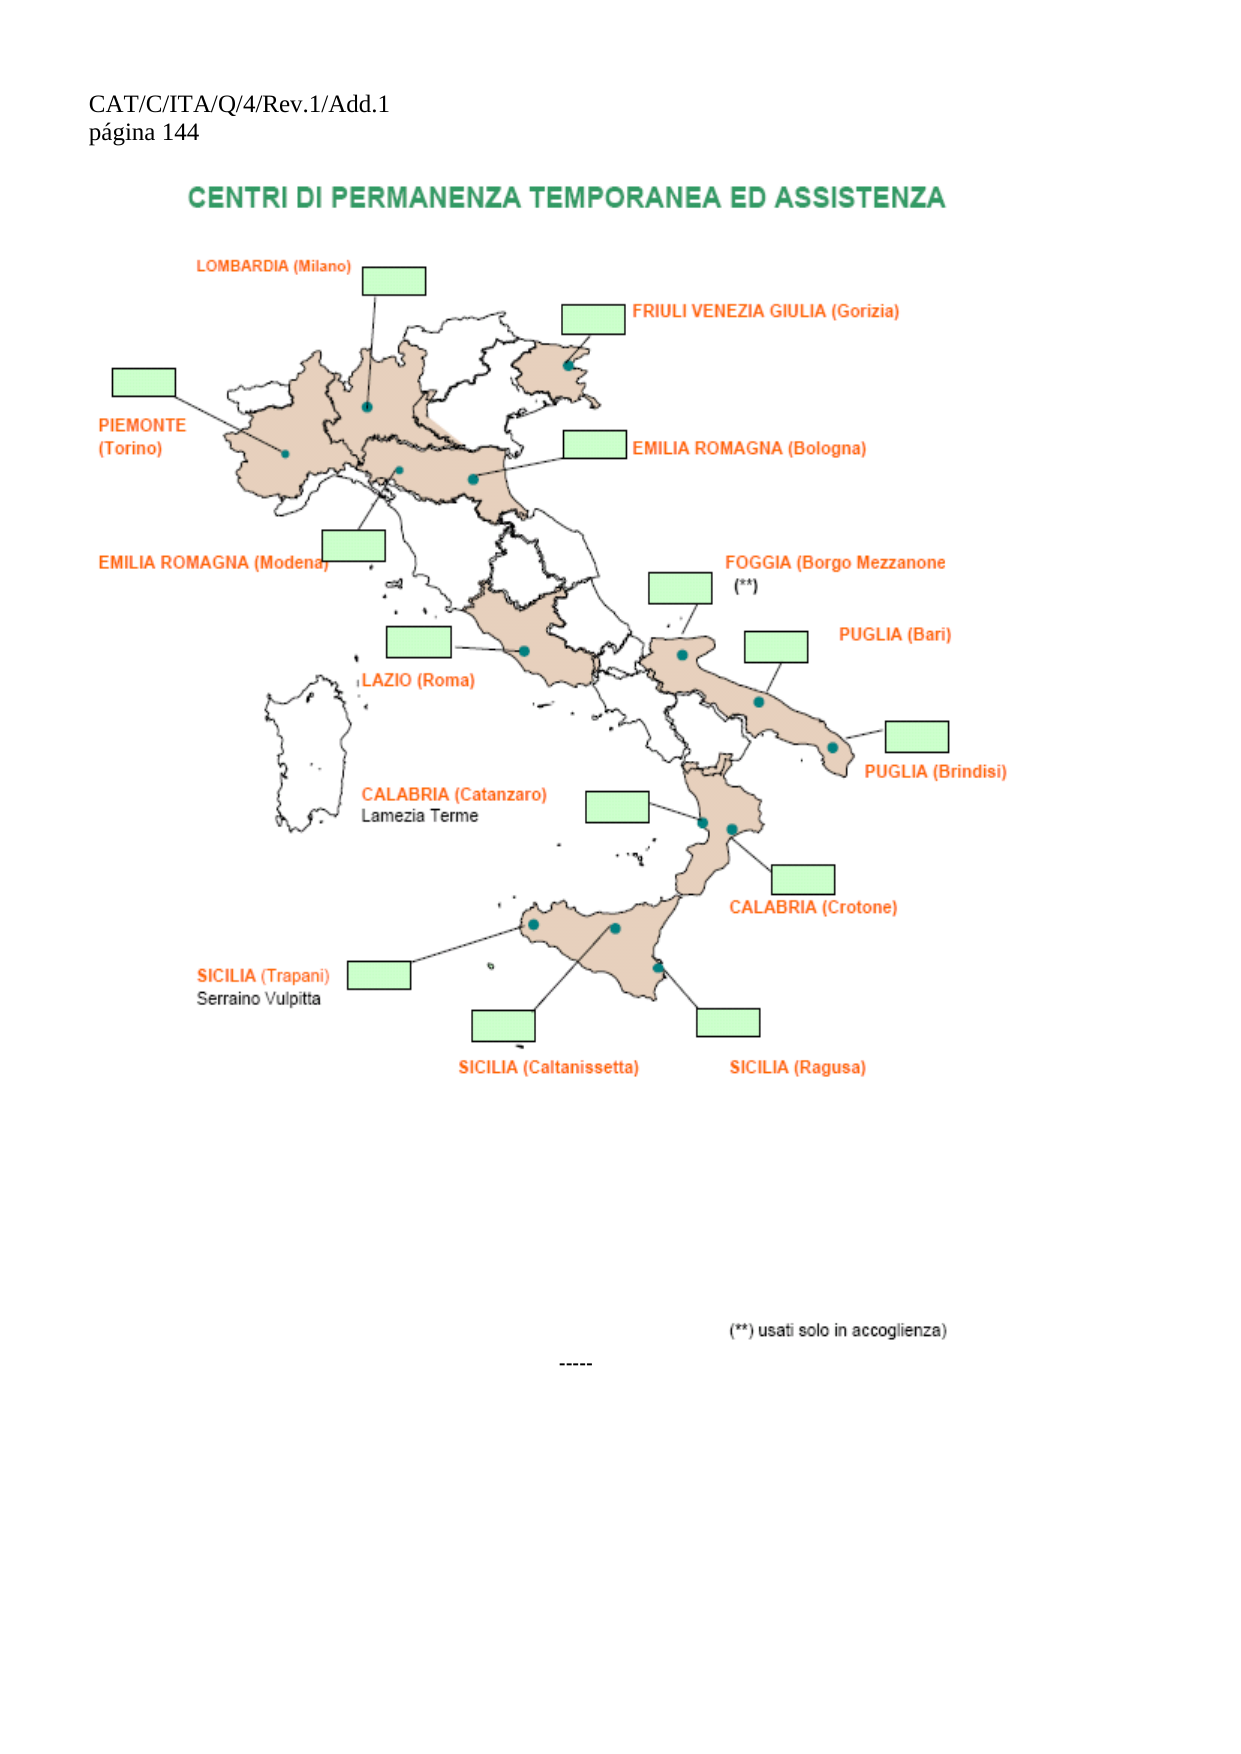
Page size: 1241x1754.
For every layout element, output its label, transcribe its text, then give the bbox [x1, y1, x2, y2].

picture [88, 177, 1041, 1348]
text ----- [89, 1348, 1063, 1376]
